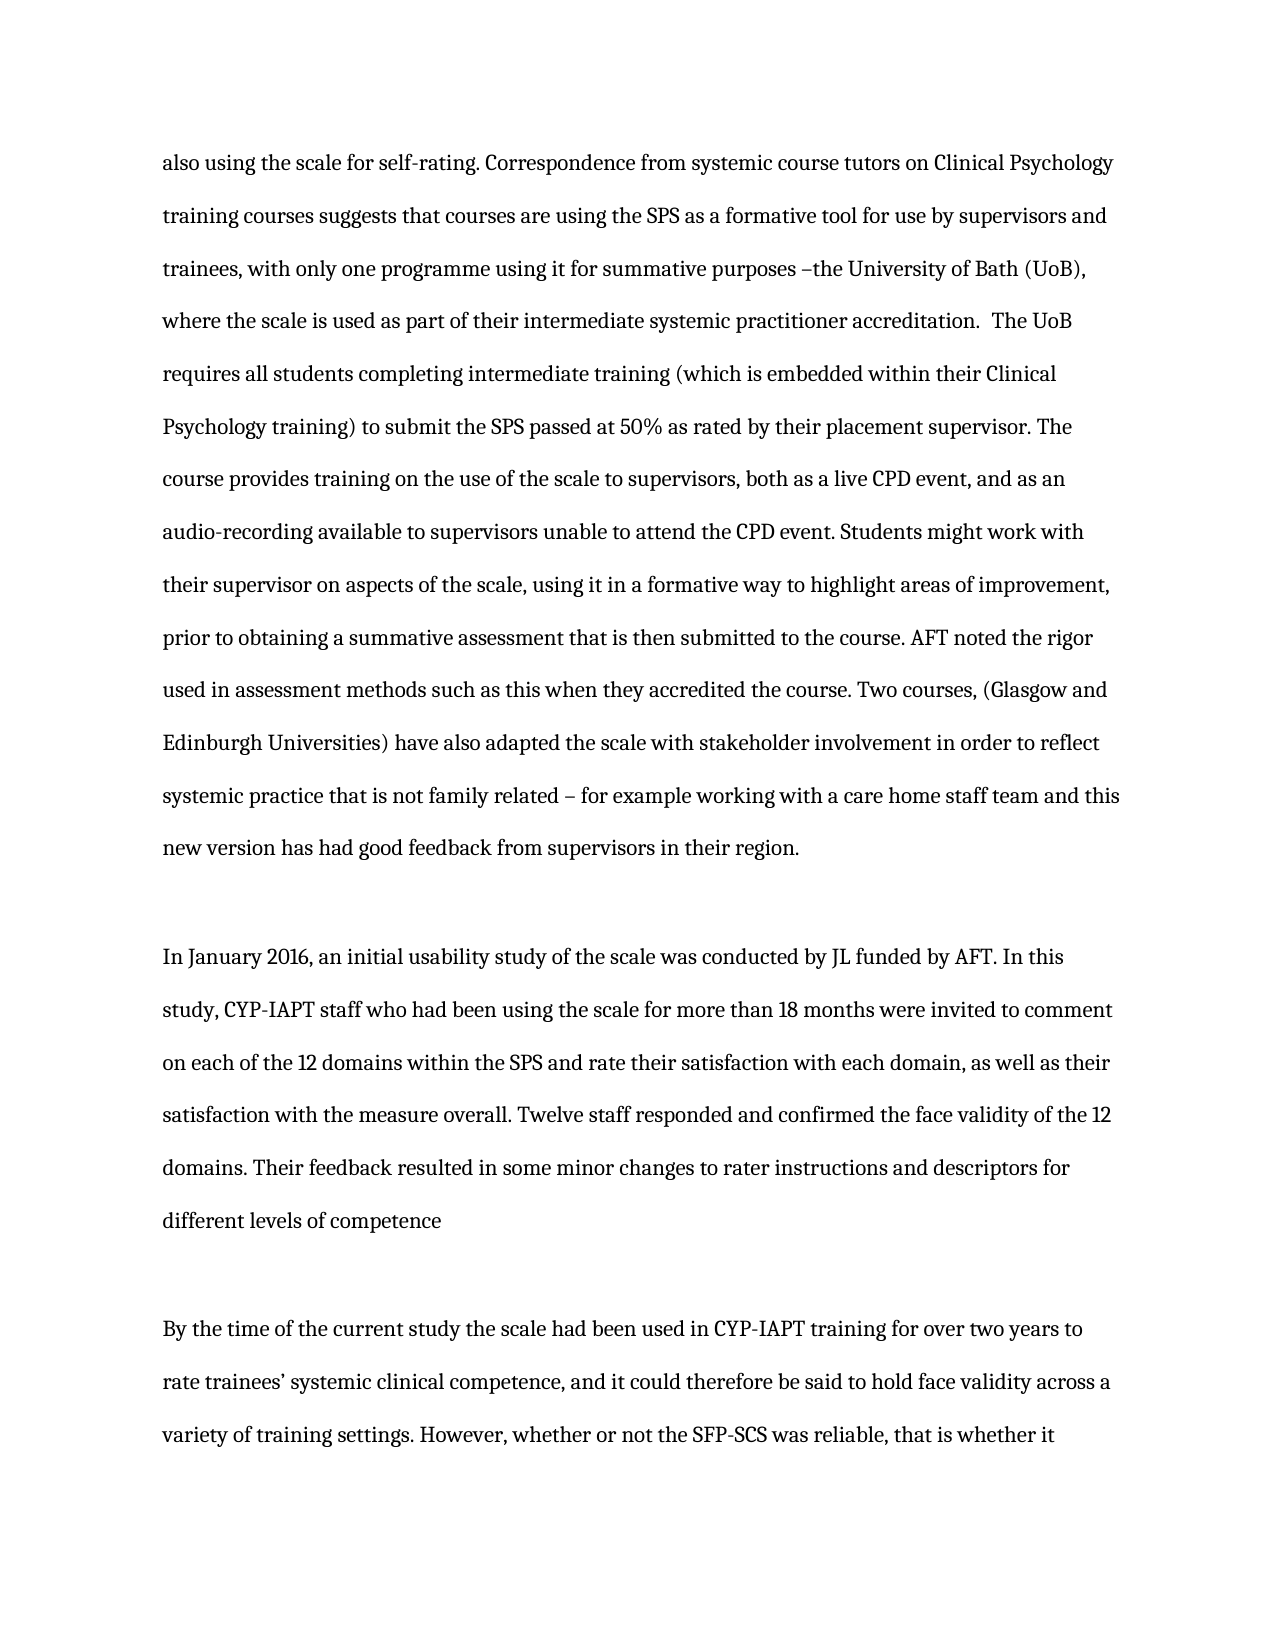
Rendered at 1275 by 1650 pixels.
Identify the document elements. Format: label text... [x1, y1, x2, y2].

text In January 2016, an initial usability study of the scale was conducted by JL funded by AFT. In this study, CYP-IAPT staff who had been using the scale for more than 18 months were invited to comment on each of the 12 domains within the SPS and rate their satisfaction with each domain, as well as their satisfaction with the measure overall. Twelve staff responded and confirmed the face validity of the 12 domains. Their feedback resulted in some minor changes to rater instructions and descriptors for different levels of competence [162, 944, 1125, 1234]
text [162, 150, 1125, 862]
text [162, 1316, 1125, 1448]
